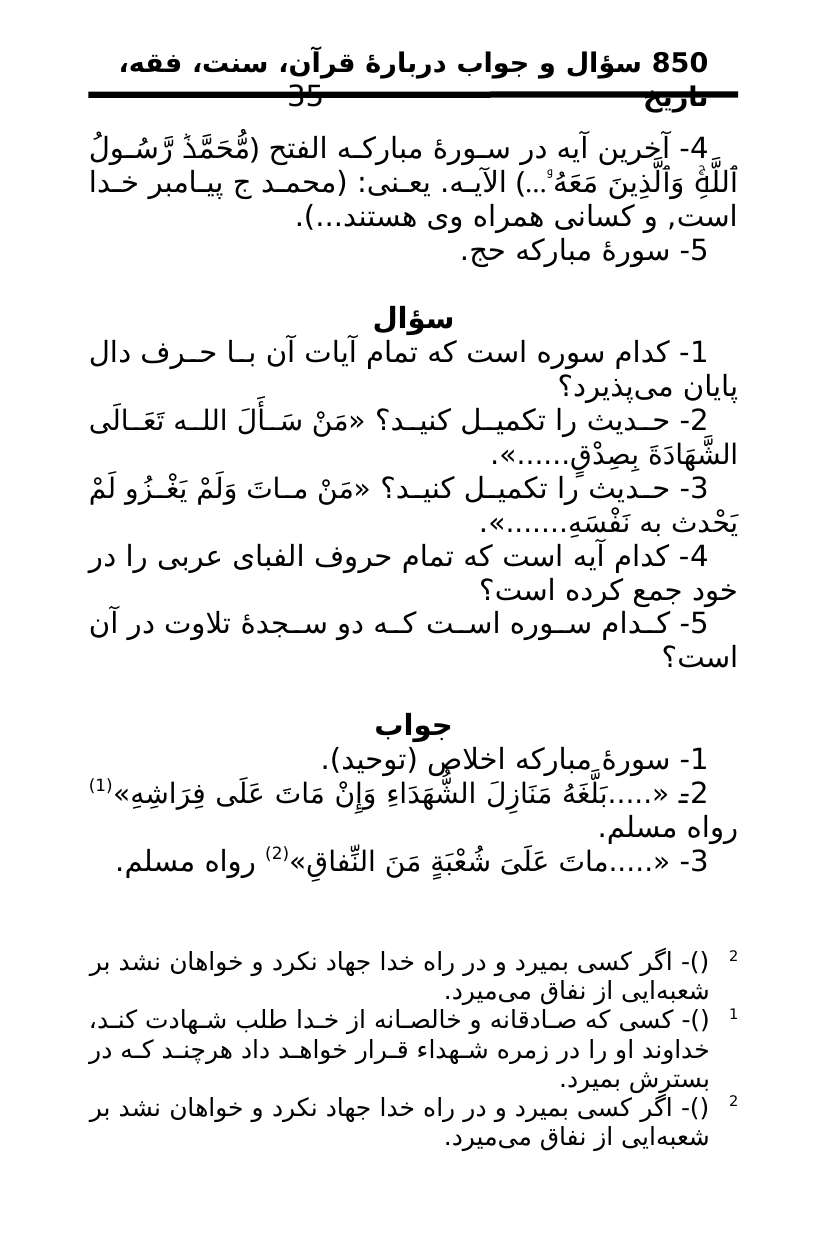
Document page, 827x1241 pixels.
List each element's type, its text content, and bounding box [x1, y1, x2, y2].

text جواب [89, 708, 738, 742]
text 5- سورۀ مبارکه حج. [89, 234, 738, 268]
text 4- آخرین آیه در سورۀ مبارکه الفتح ﴿مُّحَمَّدٞ رَّسُولُ ٱللَّهِۚ وَٱلَّذِينَ مَعَهُۥ...﴾ الآیه. یعنی: (محمد ج پیامبر خدا است, و کسانی همراه وی هستند...). [89, 132, 738, 234]
text 3- حدیث را تکمیل کنید؟ «مَنْ ماتَ وَلَمْ يَغْزُو لَمْ يَحْدث به نَفْسَهِ.......». [89, 471, 738, 539]
text 5- کدام سوره است که دو سجدۀ تلاوت در آن است؟ [89, 607, 738, 675]
text 1- کدام سوره است که تمام آیات آن با حرف دال پایان می‌پذیرد؟ [89, 335, 738, 403]
text 2- حدیث را تکمیل کنید؟ «مَنْ سَأَلَ الله تَعَالَى الشَّهَادَةَ بِصِدْقٍ......». [89, 403, 738, 471]
text 1- سورۀ مبارکه اخلاص (توحید). [89, 742, 738, 776]
text 4- کدام آیه است که تمام حروف الفبای عربی را در خود جمع کرده است؟ [89, 539, 738, 607]
text 3- «.....ماتَ عَلَىَ شُعْبَةٍ مَنَ النِّفاقِ»() رواه مسلم. [89, 844, 738, 878]
text 2- «.....بَلَّغَهُ مَنَازِلَ الشُّهَدَاءِ وَإِنْ مَاتَ عَلَى فِرَاشِهِ»() رواه مسلم. [89, 776, 738, 844]
text سؤال [89, 301, 738, 335]
